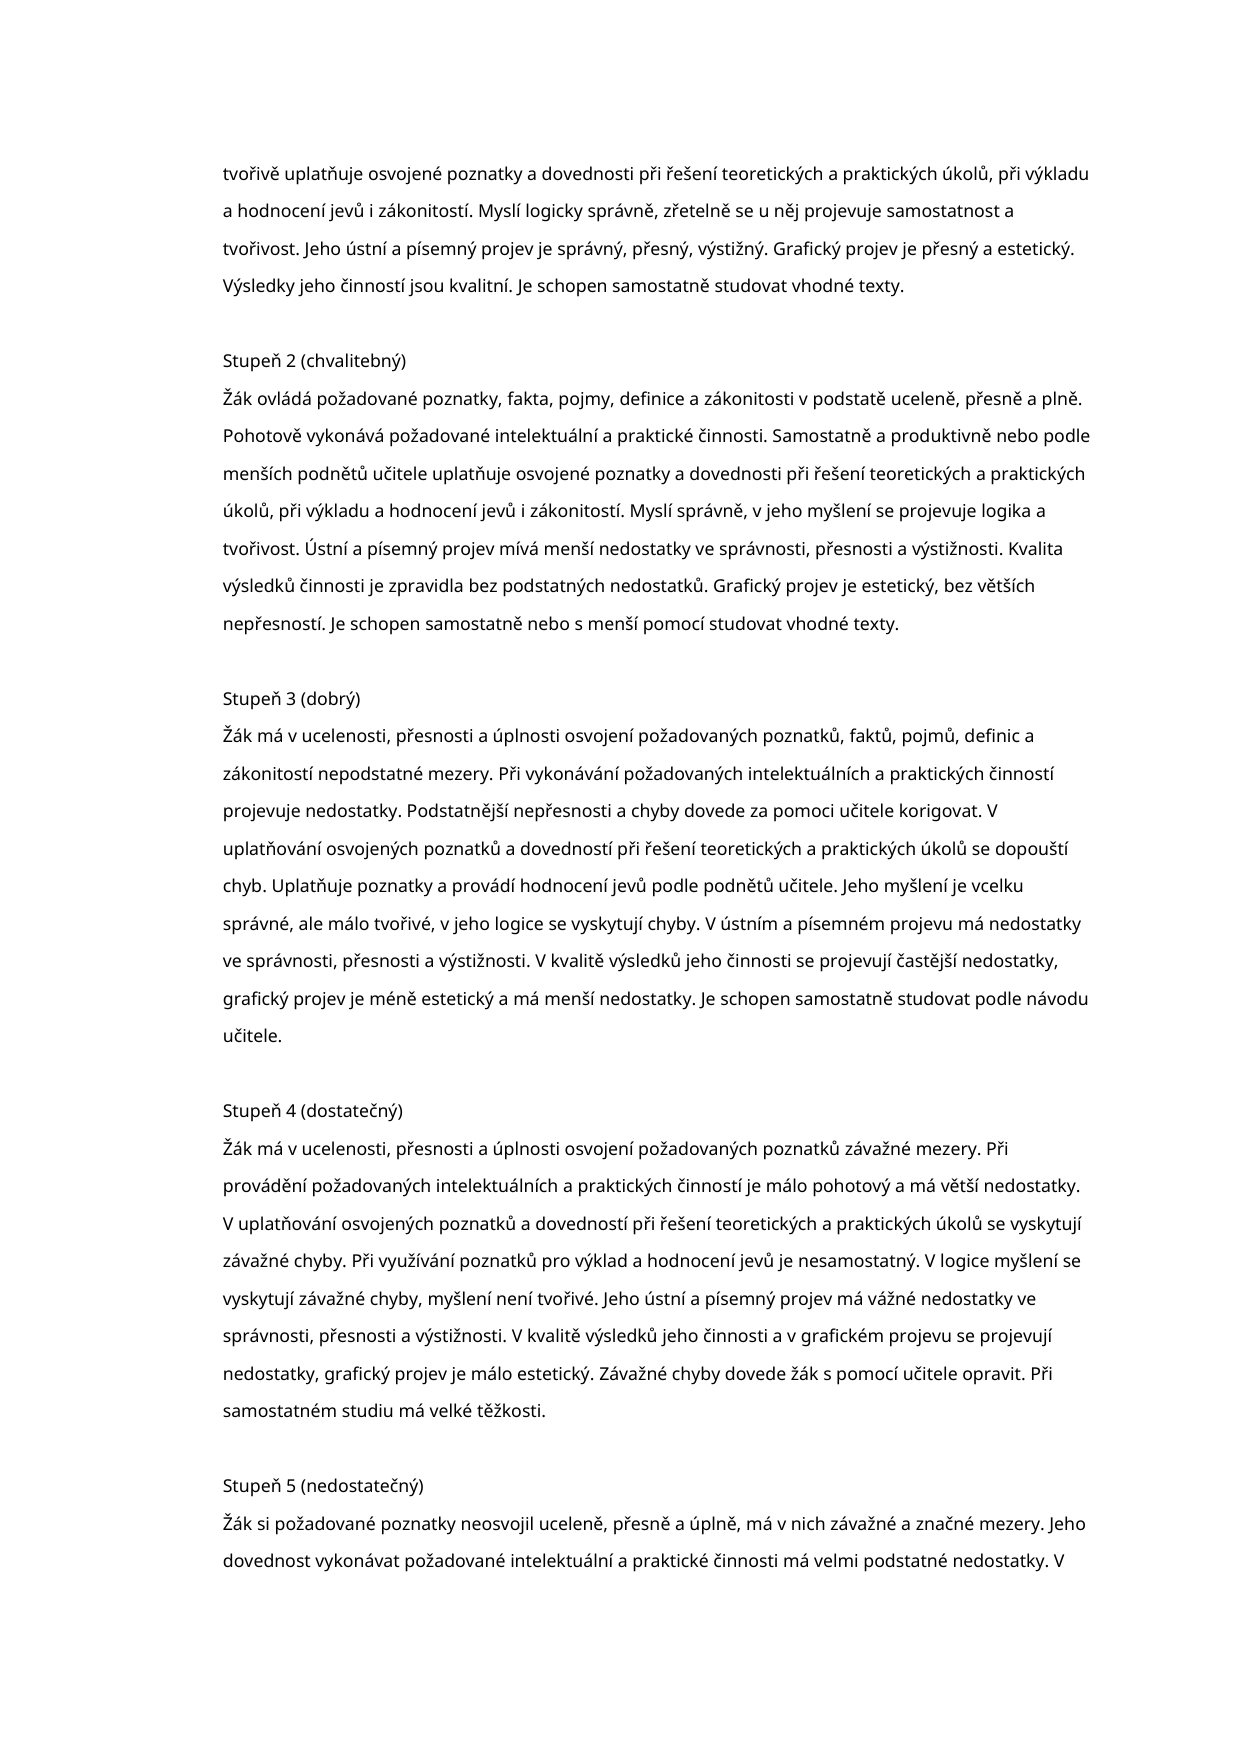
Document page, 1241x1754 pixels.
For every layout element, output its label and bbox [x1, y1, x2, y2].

list [185, 148, 1093, 1573]
